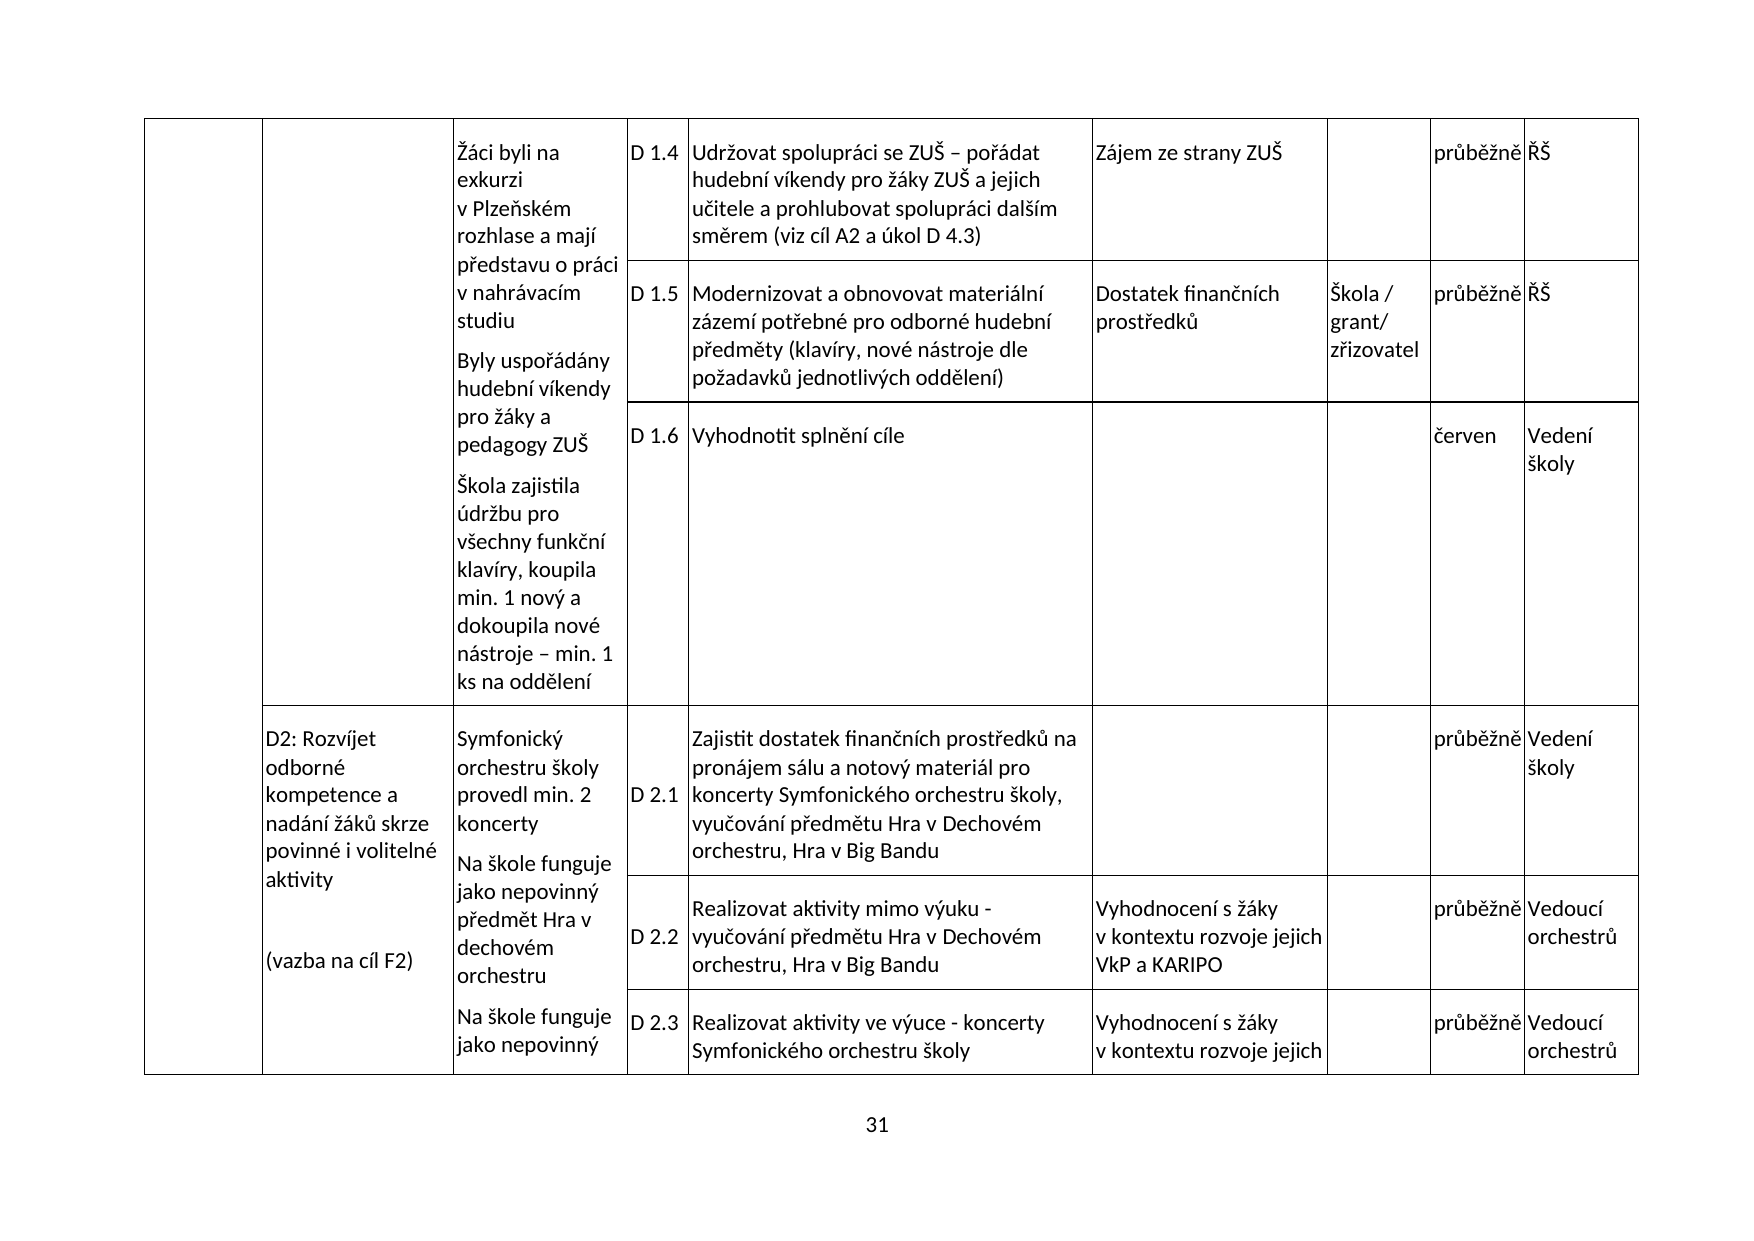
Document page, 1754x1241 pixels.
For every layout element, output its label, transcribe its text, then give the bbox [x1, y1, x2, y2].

table_cell [1093, 403, 1327, 705]
table_cell Zajistit dostatek finančních prostředků na pronájem sálu a notový materiál pro koncerty Symfonického orchestru školy, vyučování předmětu Hra v Dechovém orchestru, Hra v Big Bandu [689, 706, 1092, 875]
table_cell Realizovat aktivity mimo výuku - vyučování předmětu Hra v Dechovém orchestru, Hra v Big Bandu [689, 876, 1092, 988]
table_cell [1093, 990, 1327, 1074]
table_cell [1328, 706, 1430, 875]
table_cell průběžně [1431, 261, 1524, 401]
table_cell Dostatek finančních prostředků [1093, 261, 1327, 401]
table_cell Modernizovat a obnovovat materiální zázemí potřebné pro odborné hudební předměty (klavíry, nové nástroje dle požadavků jednotlivých oddělení) [689, 261, 1092, 401]
table_cell [1328, 876, 1430, 988]
table_cell [1328, 990, 1430, 1074]
table_cell Škola / grant/ zřizovatel [1328, 261, 1430, 401]
table_cell [1328, 119, 1430, 260]
table_cell D 2.2 [628, 876, 688, 988]
table_cell Vyhodnocení s žáky v kontextu rozvoje jejich VkP a KARIPO [1093, 876, 1327, 988]
table_cell ŘŠ [1525, 261, 1638, 401]
table_cell průběžně [1431, 990, 1524, 1074]
table_cell D 2.3 [628, 990, 688, 1074]
table_cell D 1.4 [628, 119, 688, 260]
table_cell Vedoucí orchestrů [1525, 876, 1638, 988]
table_cell Zájem ze strany ZUŠ [1093, 119, 1327, 260]
table_cell D 2.1 [628, 706, 688, 875]
table_cell [1328, 403, 1430, 705]
table_cell Vedení školy [1525, 403, 1638, 705]
table_cell Symfonický orchestru školy provedl min. 2 koncerty Na škole funguje jako nepovinný předmět Hra v dechovém orchestru Na škole funguje jako nepovinný předmět Hra v Big Bandu Akce byly zhodnoceny ve zprávě o akci, ve výroční zprávě [454, 706, 627, 1074]
table_cell červen [1431, 403, 1524, 705]
table_cell D2: Rozvíjet odborné kompetence a nadání žáků skrze povinné i volitelné aktivity (vazba na cíl F2) [263, 706, 453, 1074]
table_cell průběžně [1431, 706, 1524, 875]
table_cell průběžně [1431, 119, 1524, 260]
table_cell [1093, 706, 1327, 875]
table_cell D 1.5 [628, 261, 688, 401]
table_cell Vedení školy [1525, 706, 1638, 875]
table_cell ŘŠ [1525, 119, 1638, 260]
table_cell průběžně [1431, 876, 1524, 988]
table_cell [689, 990, 1092, 1074]
table_cell Vyhodnotit splnění cíle [689, 403, 1092, 705]
table_cell D 1.6 [628, 403, 688, 705]
table_cell Vedoucí orchestrů [1525, 990, 1638, 1074]
table_cell Udržovat spolupráci se ZUŠ – pořádat hudební víkendy pro žáky ZUŠ a jejich učitele a prohlubovat spolupráci dalším směrem (viz cíl A2 a úkol D 4.3) [689, 119, 1092, 260]
